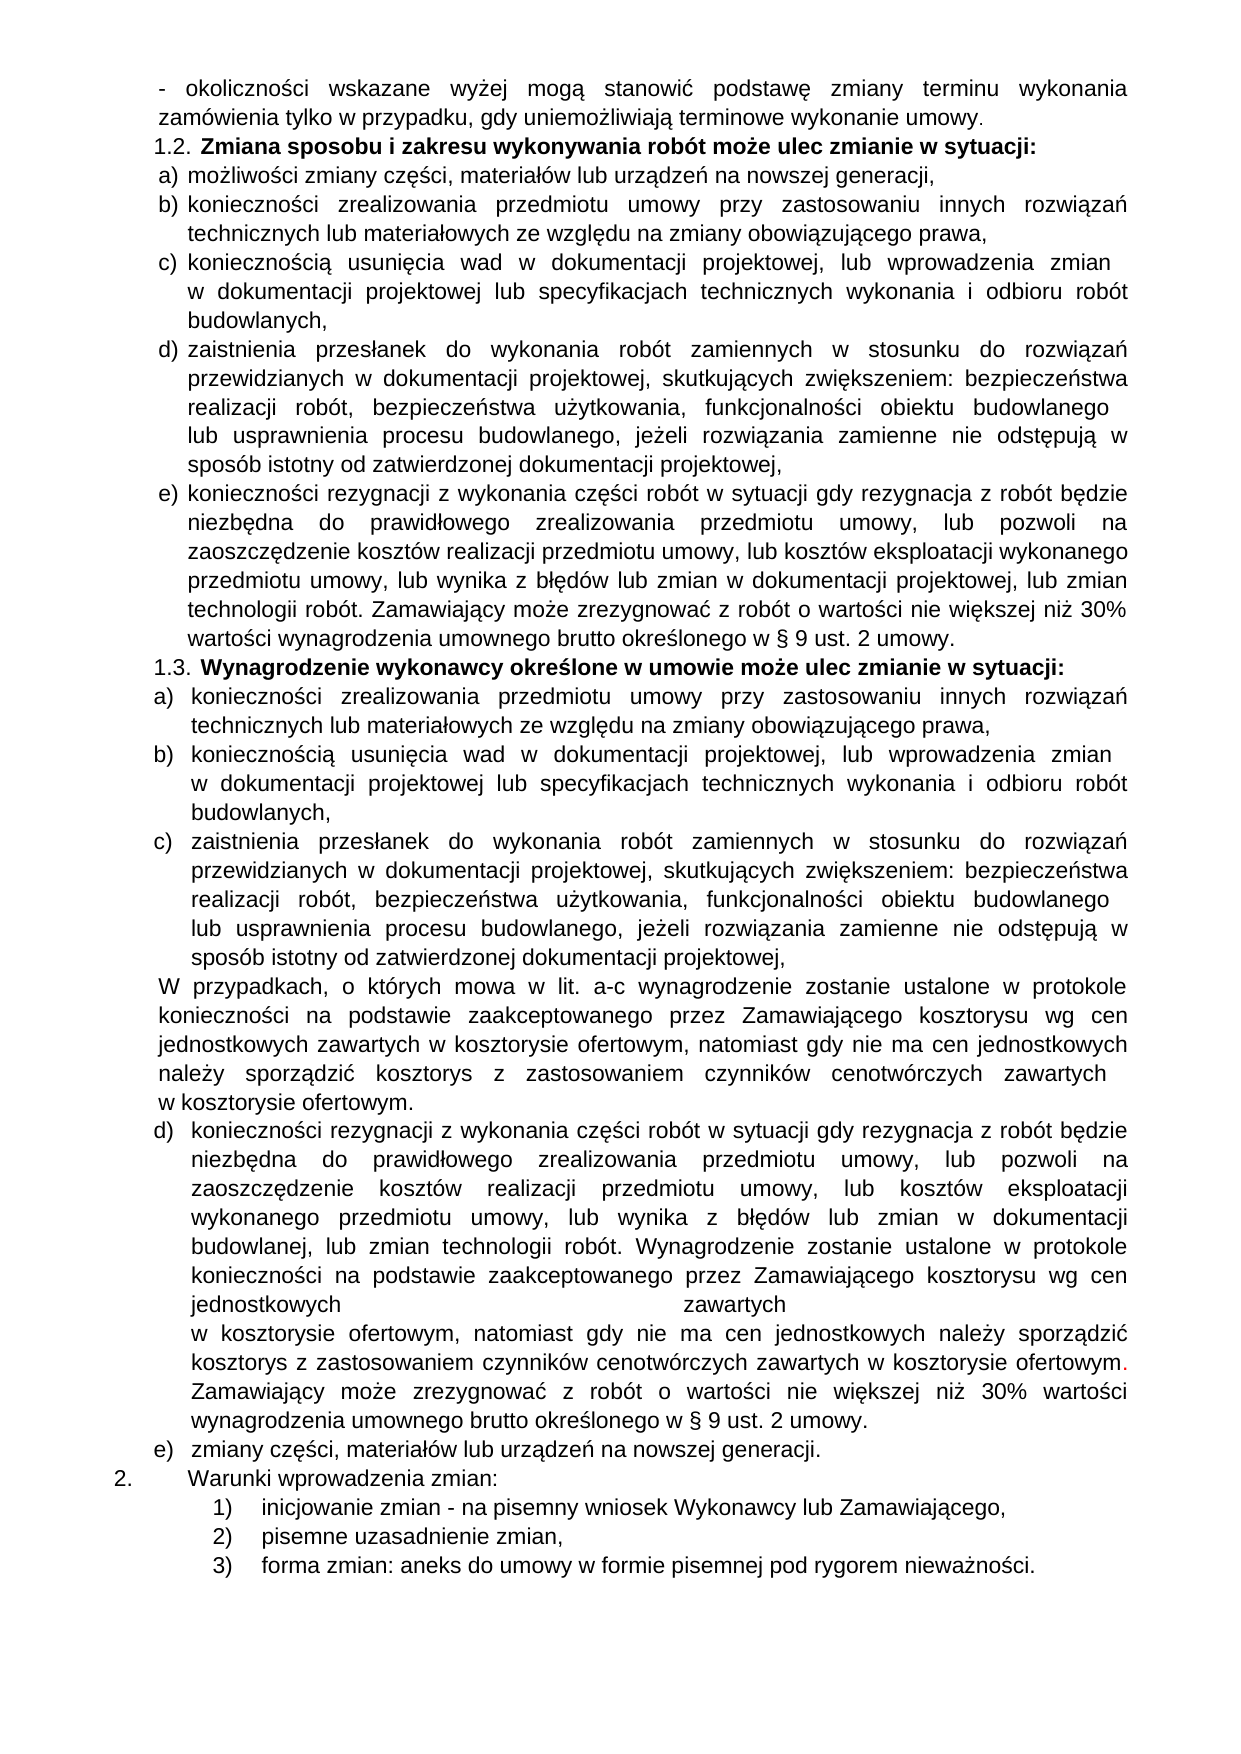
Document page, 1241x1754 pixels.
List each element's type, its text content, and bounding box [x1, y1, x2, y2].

list zmiany części, materiałów lub urządzeń na nowszej generacji. [153, 1436, 1128, 1462]
list możliwości zmiany części, materiałów lub urządzeń na nowszej generacji, [114, 162, 1128, 188]
list Warunki wprowadzenia zmian: [114, 1465, 1128, 1491]
list konieczności zrealizowania przedmiotu umowy przy zastosowaniu innych rozwiązań technicznych lub materiałowych ze względu na zmiany obowiązującego prawa, [153, 683, 1128, 738]
list inicjowanie zmian - na pisemny wniosek Wykonawcy lub Zamawiającego, [173, 1494, 1128, 1520]
text W przypadkach, o których mowa w lit. a-c wynagrodzenie zostanie ustalone w protokole konieczności na podstawie zaakceptowanego przez Zamawiającego kosztorysu wg cen jednostkowych zawartych w kosztorysie ofertowym, natomiast gdy nie ma cen jednostkowych należy sporządzić kosztorys z zastosowaniem czynników cenotwórczych zawartych w kosztorysie ofertowym. [158, 973, 1128, 1115]
list konieczności zrealizowania przedmiotu umowy przy zastosowaniu innych rozwiązań technicznych lub materiałowych ze względu na zmiany obowiązującego prawa, [158, 191, 1128, 246]
list pisemne uzasadnienie zmian, [173, 1523, 1128, 1549]
list koniecznością usunięcia wad w dokumentacji projektowej, lub wprowadzenia zmian w dokumentacji projektowej lub specyfikacjach technicznych wykonania i odbioru robót budowlanych, [153, 741, 1128, 825]
subtitle Zmiana sposobu i zakresu wykonywania robót może ulec zmianie w sytuacji: [114, 133, 1128, 159]
list konieczności rezygnacji z wykonania części robót w sytuacji gdy rezygnacja z robót będzie niezbędna do prawidłowego zrealizowania przedmiotu umowy, lub pozwoli na zaoszczędzenie kosztów realizacji przedmiotu umowy, lub kosztów eksploatacji wykonanego przedmiotu umowy, lub wynika z błędów lub zmian w dokumentacji projektowej, lub zmian technologii robót. Zamawiający może zrezygnować z robót o wartości nie większej niż 30% wartości wynagrodzenia umownego brutto określonego w § 9 ust. 2 umowy. [158, 480, 1128, 651]
list zaistnienia przesłanek do wykonania robót zamiennych w stosunku do rozwiązań przewidzianych w dokumentacji projektowej, skutkujących zwiększeniem: bezpieczeństwa realizacji robót, bezpieczeństwa użytkowania, funkcjonalności obiektu budowlanego lub usprawnienia procesu budowlanego, jeżeli rozwiązania zamienne nie odstępują w sposób istotny od zatwierdzonej dokumentacji projektowej, [158, 336, 1128, 478]
text - okoliczności wskazane wyżej mogą stanowić podstawę zmiany terminu wykonania zamówienia tylko w przypadku, gdy uniemożliwiają terminowe wykonanie umowy. [158, 75, 1128, 130]
list konieczności rezygnacji z wykonania części robót w sytuacji gdy rezygnacja z robót będzie niezbędna do prawidłowego zrealizowania przedmiotu umowy, lub pozwoli na zaoszczędzenie kosztów realizacji przedmiotu umowy, lub kosztów eksploatacji wykonanego przedmiotu umowy, lub wynika z błędów lub zmian w dokumentacji budowlanej, lub zmian technologii robót. Wynagrodzenie zostanie ustalone w protokole konieczności na podstawie zaakceptowanego przez Zamawiającego kosztorysu wg cen jednostkowych zawartych w kosztorysie ofertowym, natomiast gdy nie ma cen jednostkowych należy sporządzić kosztorys z zastosowaniem czynników cenotwórczych zawartych w kosztorysie ofertowym. Zamawiający może zrezygnować z robót o wartości nie większej niż 30% wartości wynagrodzenia umownego brutto określonego w § 9 ust. 2 umowy. [153, 1117, 1128, 1433]
list zaistnienia przesłanek do wykonania robót zamiennych w stosunku do rozwiązań przewidzianych w dokumentacji projektowej, skutkujących zwiększeniem: bezpieczeństwa realizacji robót, bezpieczeństwa użytkowania, funkcjonalności obiektu budowlanego lub usprawnienia procesu budowlanego, jeżeli rozwiązania zamienne nie odstępują w sposób istotny od zatwierdzonej dokumentacji projektowej, [153, 828, 1128, 970]
list forma zmian: aneks do umowy w formie pisemnej pod rygorem nieważności. [173, 1552, 1128, 1578]
list koniecznością usunięcia wad w dokumentacji projektowej, lub wprowadzenia zmian w dokumentacji projektowej lub specyfikacjach technicznych wykonania i odbioru robót budowlanych, [158, 249, 1128, 333]
subtitle Wynagrodzenie wykonawcy określone w umowie może ulec zmianie w sytuacji: [114, 654, 1128, 680]
